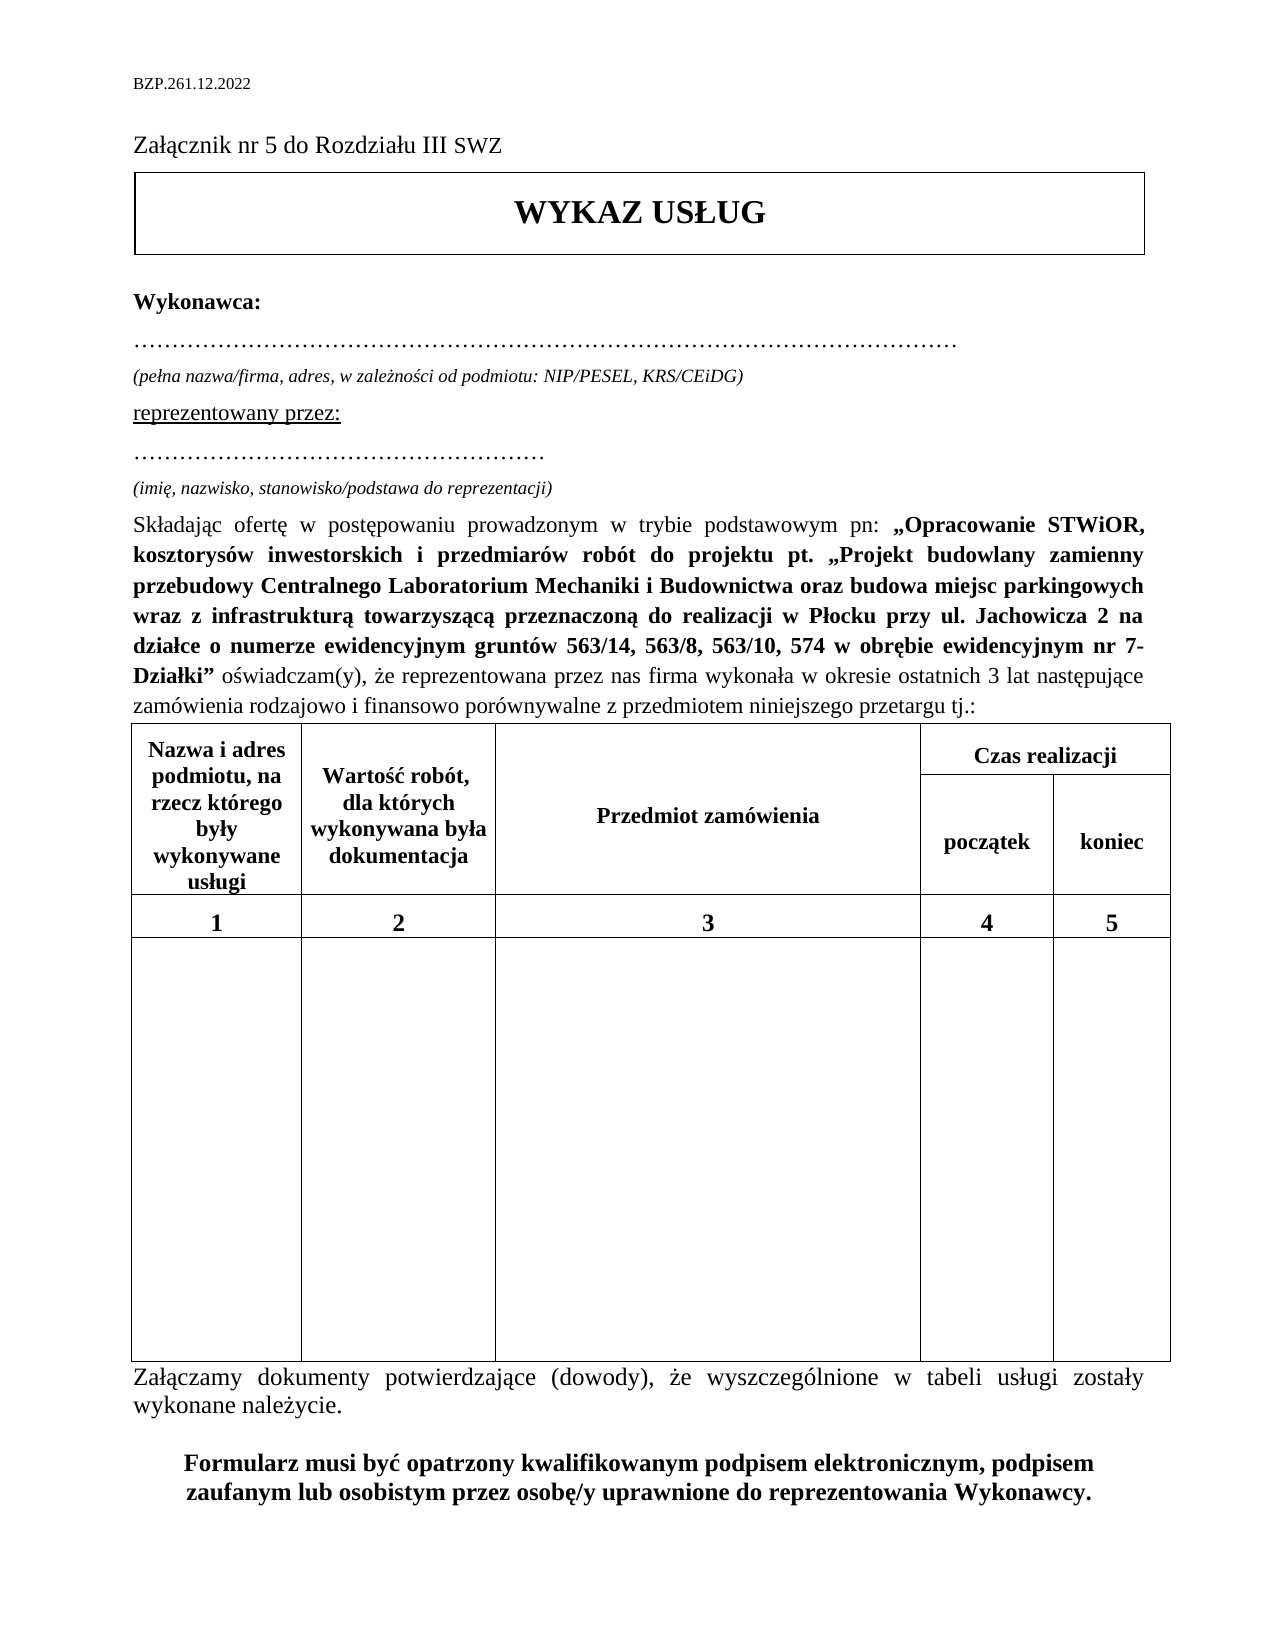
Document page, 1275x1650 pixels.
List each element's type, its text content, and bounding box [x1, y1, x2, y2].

table_cell [496, 938, 920, 1361]
text Wykonawca: [133, 171, 1145, 314]
table_cell [921, 938, 1053, 1361]
table_cell początek [921, 775, 1053, 894]
table_cell [1054, 938, 1170, 1361]
table_cell 5 [1054, 895, 1170, 937]
table_header Przedmiot zamówienia [496, 724, 920, 894]
text Załączamy dokumenty potwierdzające (dowody), że wyszczególnione w tabeli usługi zostały wykonane należycie. [133, 1362, 1145, 1419]
table_cell 4 [921, 895, 1053, 937]
text ……………………………………………… [133, 438, 1145, 465]
text reprezentowany przez: [133, 399, 1145, 426]
table_header Nazwa i adres podmiotu, na rzecz którego były wykonywane usługi [132, 724, 301, 894]
text Składając ofertę w postępowaniu prowadzonym w trybie podstawowym pn: „Opracowanie STWiOR, kosztorysów inwestorskich i przedmiarów robót do projektu pt. „Projekt budowlany zamienny przebudowy Centralnego Laboratorium Mechaniki i Budownictwa oraz budowa miejsc parkingowych wraz z infrastrukturą towarzyszącą przeznaczoną do realizacji w Płocku przy ul. Jachowicza 2 na działce o numerze ewidencyjnym gruntów 563/14, 563/8, 563/10, 574 w obrębie ewidencyjnym nr 7-Działki” oświadczam(y), że reprezentowana przez nas firma wykonała w okresie ostatnich 3 lat następujące zamówienia rodzajowo i finansowo porównywalne z przedmiotem niniejszego przetargu tj.: [133, 511, 1145, 719]
table_header Czas realizacji [921, 724, 1170, 774]
table_cell [132, 938, 301, 1361]
table_header Wartość robót, dla których wykonywana była dokumentacja [302, 724, 495, 894]
text ……………………………………………………………………………………………… [133, 327, 1145, 353]
table_cell 1 [132, 895, 301, 937]
table_cell 3 [496, 895, 920, 937]
text Formularz musi być opatrzony kwalifikowanym podpisem elektronicznym, podpisem zaufanym lub osobistym przez osobę/y uprawnione do reprezentowania Wykonawcy. [133, 1448, 1145, 1505]
text (imię, nazwisko, stanowisko/podstawa do reprezentacji) [133, 477, 1145, 499]
table_cell koniec [1054, 775, 1170, 894]
text (pełna nazwa/firma, adres, w zależności od podmiotu: NIP/PESEL, KRS/CEiDG) [133, 365, 1145, 387]
table_cell [302, 938, 495, 1361]
table_cell 2 [302, 895, 495, 937]
